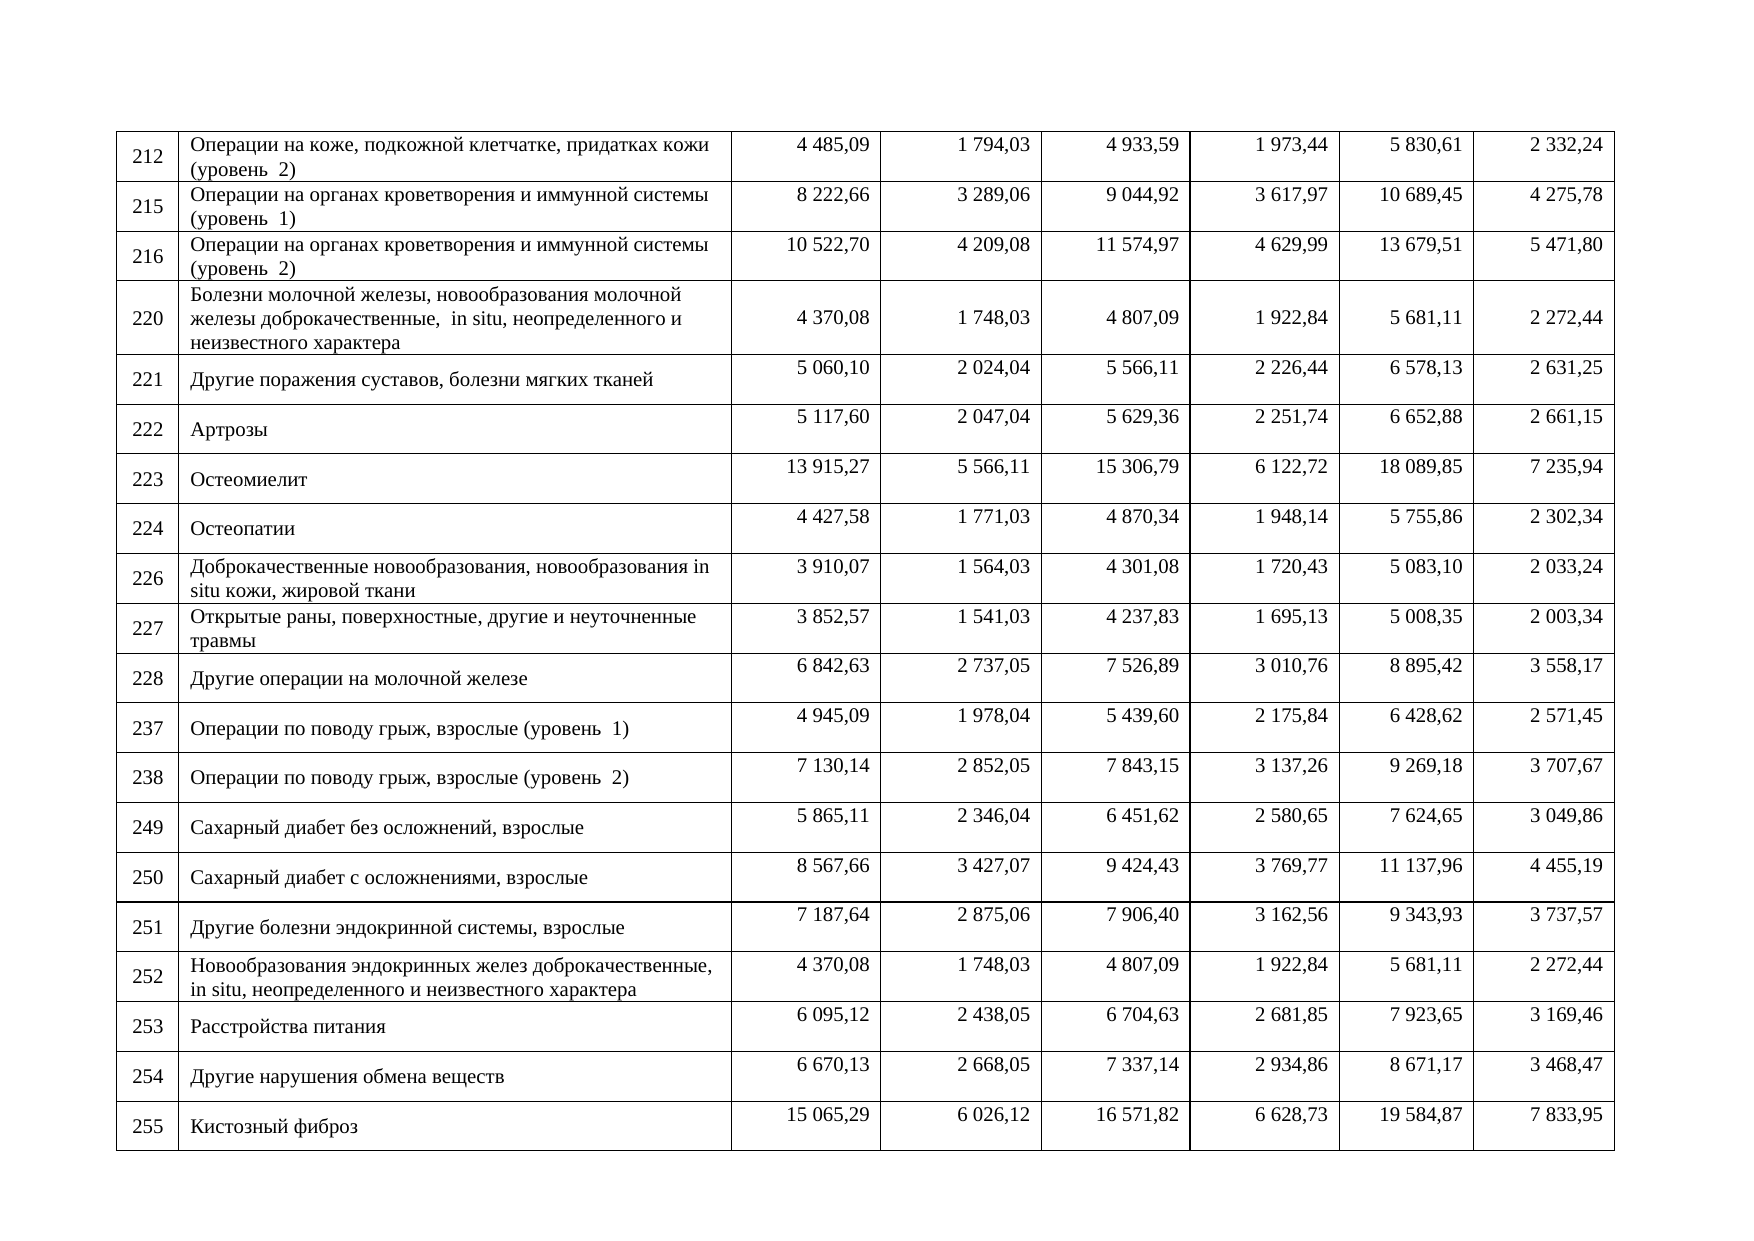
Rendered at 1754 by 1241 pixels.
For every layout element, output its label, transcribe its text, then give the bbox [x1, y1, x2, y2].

table_cell 19 584,87 [1340, 1102, 1473, 1150]
table_cell 2 571,45 [1474, 703, 1614, 752]
table_cell 6 652,88 [1340, 405, 1473, 453]
table_cell 6 428,62 [1340, 703, 1473, 752]
table_cell 6 670,13 [732, 1052, 880, 1101]
table_cell 15 065,29 [732, 1102, 880, 1150]
table_cell 2 024,04 [881, 355, 1041, 403]
table_cell 13 679,51 [1340, 232, 1473, 280]
table_cell 7 906,40 [1042, 903, 1189, 951]
table_cell Доброкачественные новообразования, новообразования in situ кожи, жировой ткани [179, 554, 731, 603]
table_cell 228 [117, 654, 178, 702]
table_cell 3 769,77 [1191, 853, 1339, 901]
table_cell 4 933,59 [1042, 132, 1189, 181]
table_cell 7 337,14 [1042, 1052, 1189, 1101]
table_cell 9 044,92 [1042, 182, 1189, 231]
table_cell 2 332,24 [1474, 132, 1614, 181]
table_cell Другие операции на молочной железе [179, 654, 731, 702]
table_cell 2 047,04 [881, 405, 1041, 453]
table_cell Новообразования эндокринных желез доброкачественные, in situ, неопределенного и неизвестного характера [179, 952, 731, 1001]
table_cell 4 370,08 [732, 952, 880, 1001]
table_cell 4 455,19 [1474, 853, 1614, 901]
table_cell 5 865,11 [732, 803, 880, 852]
table_cell 2 033,24 [1474, 554, 1614, 603]
table_cell 13 915,27 [732, 454, 880, 503]
table_cell 6 122,72 [1191, 454, 1339, 503]
table_cell 2 875,06 [881, 903, 1041, 951]
table_cell 3 162,56 [1191, 903, 1339, 951]
table_cell 18 089,85 [1340, 454, 1473, 503]
table_cell 5 629,36 [1042, 405, 1189, 453]
table_cell 2 003,34 [1474, 604, 1614, 652]
table_cell 4 945,09 [732, 703, 880, 752]
table_cell Расстройства питания [179, 1002, 731, 1051]
table_cell 5 566,11 [881, 454, 1041, 503]
table_cell 251 [117, 903, 178, 951]
table_cell 254 [117, 1052, 178, 1101]
table_cell 5 830,61 [1340, 132, 1473, 181]
table_cell 2 346,04 [881, 803, 1041, 852]
table_cell 2 934,86 [1191, 1052, 1339, 1101]
table_cell 220 [117, 281, 178, 354]
table_cell 216 [117, 232, 178, 280]
table_cell 9 343,93 [1340, 903, 1473, 951]
table_cell 2 175,84 [1191, 703, 1339, 752]
table_cell 4 370,08 [732, 281, 880, 354]
table_cell 249 [117, 803, 178, 852]
table_cell 10 689,45 [1340, 182, 1473, 231]
table_cell 2 438,05 [881, 1002, 1041, 1051]
table_cell Другие поражения суставов, болезни мягких тканей [179, 355, 731, 403]
table_cell 6 704,63 [1042, 1002, 1189, 1051]
table_cell Болезни молочной железы, новообразования молочной железы доброкачественные, in situ, неопределенного и неизвестного характера [179, 281, 731, 354]
table_cell 6 628,73 [1191, 1102, 1339, 1150]
table_cell 5 008,35 [1340, 604, 1473, 652]
table_cell 2 661,15 [1474, 405, 1614, 453]
table_cell 227 [117, 604, 178, 652]
table_cell 3 169,46 [1474, 1002, 1614, 1051]
table_cell 1 720,43 [1191, 554, 1339, 603]
table_cell 2 226,44 [1191, 355, 1339, 403]
table_cell 7 843,15 [1042, 753, 1189, 802]
table_cell 9 269,18 [1340, 753, 1473, 802]
table_cell 1 564,03 [881, 554, 1041, 603]
table_cell 5 681,11 [1340, 281, 1473, 354]
table_cell 5 566,11 [1042, 355, 1189, 403]
table_cell 1 794,03 [881, 132, 1041, 181]
table_cell 4 807,09 [1042, 952, 1189, 1001]
table_cell Операции по поводу грыж, взрослые (уровень 2) [179, 753, 731, 802]
table_cell Остеомиелит [179, 454, 731, 503]
table_cell 2 272,44 [1474, 952, 1614, 1001]
table_cell 4 629,99 [1191, 232, 1339, 280]
table_cell 2 631,25 [1474, 355, 1614, 403]
table_cell 3 558,17 [1474, 654, 1614, 702]
table_cell 1 978,04 [881, 703, 1041, 752]
table_cell 3 137,26 [1191, 753, 1339, 802]
table_cell 2 737,05 [881, 654, 1041, 702]
table_cell 6 026,12 [881, 1102, 1041, 1150]
table_cell 238 [117, 753, 178, 802]
table_cell 3 617,97 [1191, 182, 1339, 231]
table_cell 8 671,17 [1340, 1052, 1473, 1101]
table_cell 5 439,60 [1042, 703, 1189, 752]
table_cell 1 922,84 [1191, 281, 1339, 354]
table_cell 1 948,14 [1191, 504, 1339, 553]
table_cell 252 [117, 952, 178, 1001]
table_cell Операции на органах кроветворения и иммунной системы (уровень 2) [179, 232, 731, 280]
table_cell 11 137,96 [1340, 853, 1473, 901]
table_cell 5 755,86 [1340, 504, 1473, 553]
table_cell 2 668,05 [881, 1052, 1041, 1101]
table_cell Сахарный диабет без осложнений, взрослые [179, 803, 731, 852]
table_cell 212 [117, 132, 178, 181]
table_cell 16 571,82 [1042, 1102, 1189, 1150]
table_cell 224 [117, 504, 178, 553]
table_cell 4 807,09 [1042, 281, 1189, 354]
table_cell 4 427,58 [732, 504, 880, 553]
table_cell 6 578,13 [1340, 355, 1473, 403]
table_cell 7 833,95 [1474, 1102, 1614, 1150]
table_cell 226 [117, 554, 178, 603]
table_cell 4 209,08 [881, 232, 1041, 280]
table_cell 3 049,86 [1474, 803, 1614, 852]
table_cell 7 923,65 [1340, 1002, 1473, 1051]
table_cell 2 580,65 [1191, 803, 1339, 852]
table_cell 253 [117, 1002, 178, 1051]
table_cell Открытые раны, поверхностные, другие и неуточненные травмы [179, 604, 731, 652]
table_cell 1 748,03 [881, 952, 1041, 1001]
table_cell 6 451,62 [1042, 803, 1189, 852]
table_cell Артрозы [179, 405, 731, 453]
table_cell 4 485,09 [732, 132, 880, 181]
table_cell 9 424,43 [1042, 853, 1189, 901]
table_cell 5 083,10 [1340, 554, 1473, 603]
table_cell 222 [117, 405, 178, 453]
table_cell 3 707,67 [1474, 753, 1614, 802]
table_cell Сахарный диабет с осложнениями, взрослые [179, 853, 731, 901]
table_cell 4 275,78 [1474, 182, 1614, 231]
table_cell Кистозный фиброз [179, 1102, 731, 1150]
table_cell 5 060,10 [732, 355, 880, 403]
table_cell 221 [117, 355, 178, 403]
table_cell 3 427,07 [881, 853, 1041, 901]
table_cell 223 [117, 454, 178, 503]
table_cell 4 870,34 [1042, 504, 1189, 553]
table_cell 3 910,07 [732, 554, 880, 603]
table_cell 5 471,80 [1474, 232, 1614, 280]
table_cell 8 222,66 [732, 182, 880, 231]
table_cell 3 737,57 [1474, 903, 1614, 951]
table_cell 1 541,03 [881, 604, 1041, 652]
table_cell Другие болезни эндокринной системы, взрослые [179, 903, 731, 951]
table_cell 1 748,03 [881, 281, 1041, 354]
table_cell 237 [117, 703, 178, 752]
table_cell 2 272,44 [1474, 281, 1614, 354]
table_cell Операции на органах кроветворения и иммунной системы (уровень 1) [179, 182, 731, 231]
table_cell 4 237,83 [1042, 604, 1189, 652]
table_cell 8 567,66 [732, 853, 880, 901]
table_cell 5 681,11 [1340, 952, 1473, 1001]
table_cell 2 852,05 [881, 753, 1041, 802]
table_cell 7 235,94 [1474, 454, 1614, 503]
table_cell 7 526,89 [1042, 654, 1189, 702]
table_cell 3 852,57 [732, 604, 880, 652]
table_cell 5 117,60 [732, 405, 880, 453]
table_cell 1 922,84 [1191, 952, 1339, 1001]
table_cell 4 301,08 [1042, 554, 1189, 603]
table_cell 250 [117, 853, 178, 901]
table_cell 10 522,70 [732, 232, 880, 280]
table_cell 3 468,47 [1474, 1052, 1614, 1101]
table_cell 2 251,74 [1191, 405, 1339, 453]
table_cell 3 010,76 [1191, 654, 1339, 702]
table_cell Другие нарушения обмена веществ [179, 1052, 731, 1101]
table_cell 2 681,85 [1191, 1002, 1339, 1051]
table_cell 8 895,42 [1340, 654, 1473, 702]
table_cell 1 973,44 [1191, 132, 1339, 181]
table_cell 1 771,03 [881, 504, 1041, 553]
table_cell 255 [117, 1102, 178, 1150]
table_cell Операции на коже, подкожной клетчатке, придатках кожи (уровень 2) [179, 132, 731, 181]
table_cell 6 095,12 [732, 1002, 880, 1051]
table_cell Остеопатии [179, 504, 731, 553]
table_cell 7 130,14 [732, 753, 880, 802]
table_cell 15 306,79 [1042, 454, 1189, 503]
table_cell 6 842,63 [732, 654, 880, 702]
table_cell 7 624,65 [1340, 803, 1473, 852]
table_cell 7 187,64 [732, 903, 880, 951]
table_cell Операции по поводу грыж, взрослые (уровень 1) [179, 703, 731, 752]
table_cell 11 574,97 [1042, 232, 1189, 280]
table_cell 215 [117, 182, 178, 231]
table_cell 2 302,34 [1474, 504, 1614, 553]
table_cell 3 289,06 [881, 182, 1041, 231]
table_cell 1 695,13 [1191, 604, 1339, 652]
